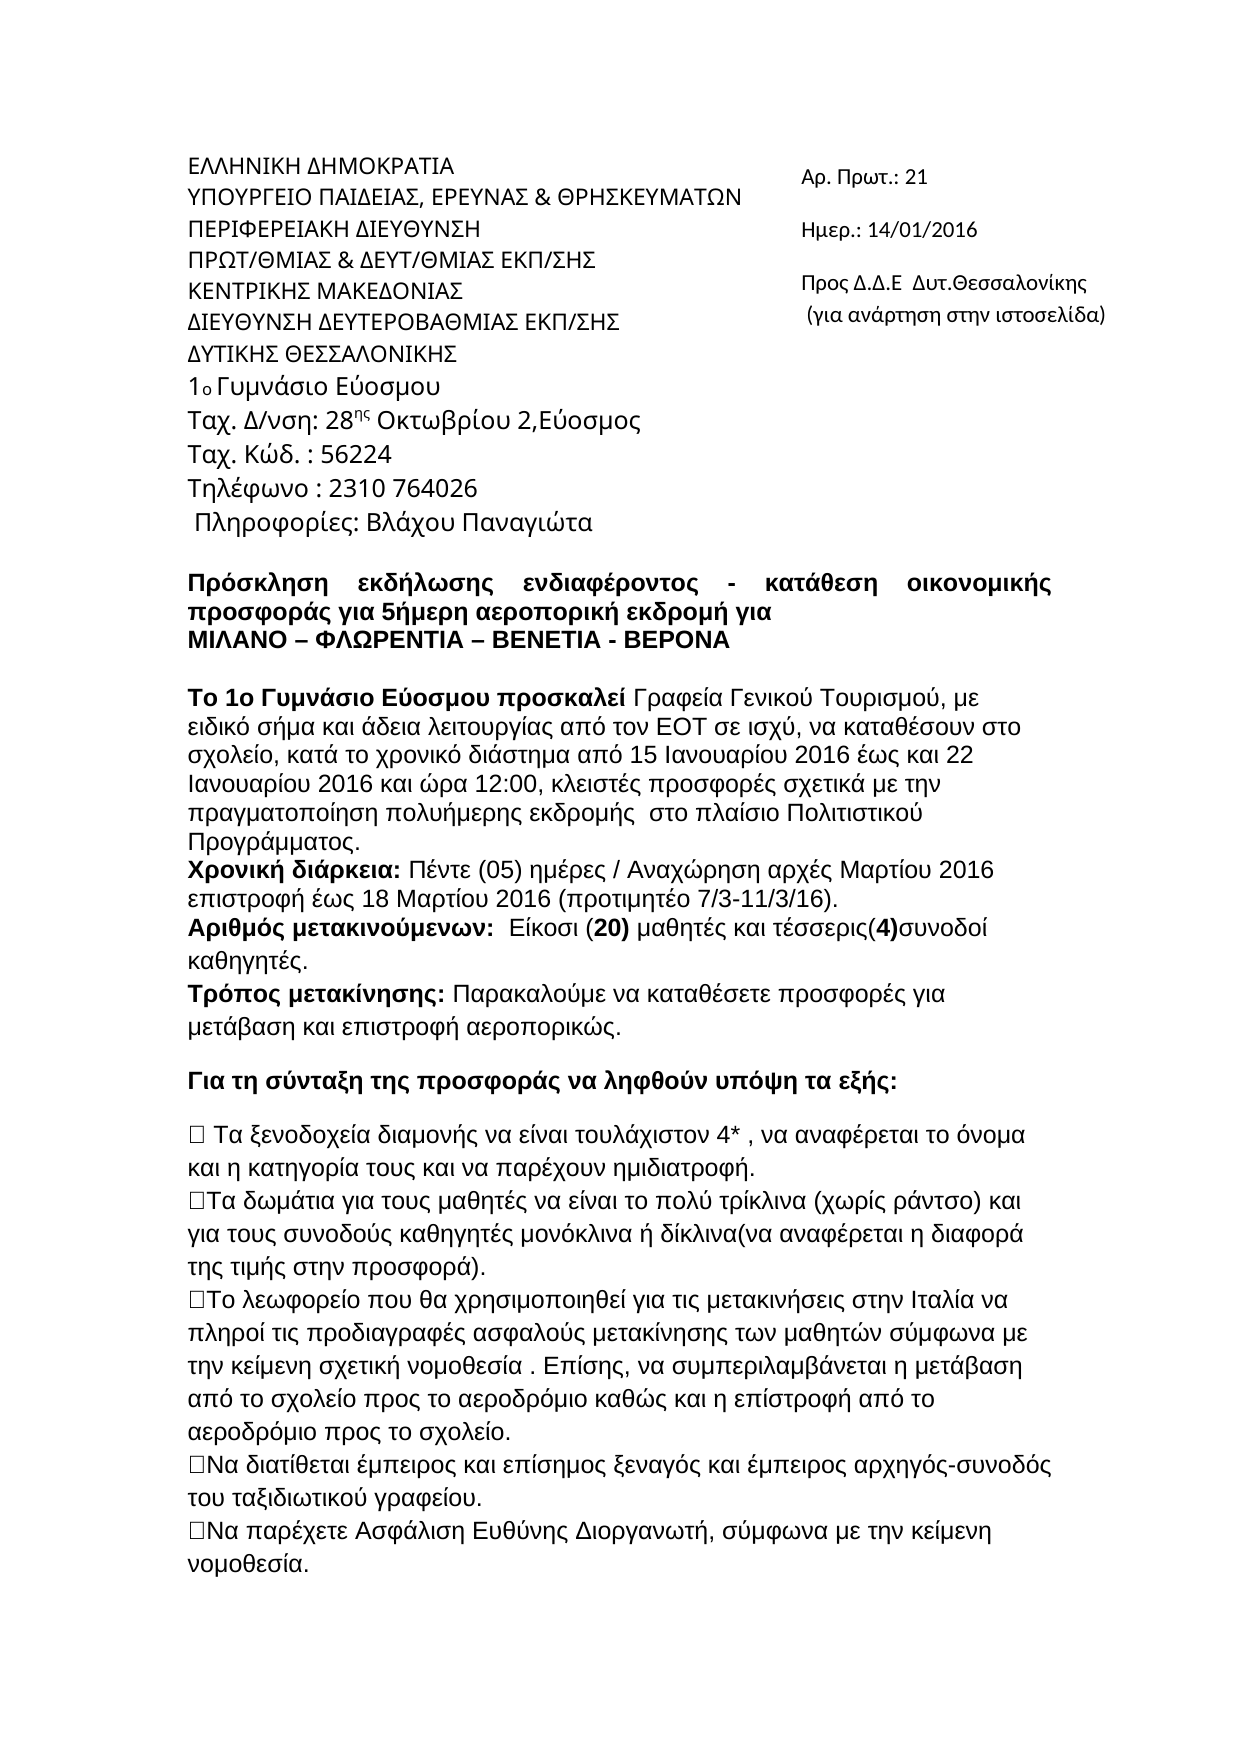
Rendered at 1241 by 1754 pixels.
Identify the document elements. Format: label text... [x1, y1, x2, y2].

text ΔΥΤΙΚΗΣ ΘΕΣΣΑΛΟΝΙΚΗΣ [187, 337, 785, 369]
text ΔΙΕΥΘΥΝΣΗ ΔΕΥΤΕΡΟΒΑΘΜΙΑΣ ΕΚΠ/ΣΗΣ [187, 306, 785, 337]
text Τηλέφωνο : 2310 764026 [187, 471, 1053, 505]
text Ταχ. Δ/νση: 28ης Οκτωβρίου 2,Εύοσμος [187, 403, 1053, 437]
text ΠΕΡΙΦΕΡΕΙΑΚΗ ΔΙΕΥΘΥΝΣΗ [187, 212, 785, 244]
text Πληροφορίες: Βλάχου Παναγιώτα [187, 505, 1053, 539]
text 1ο Γυμνάσιο Εύοσμου [187, 369, 1053, 403]
text ειδικό σήμα και άδεια λειτουργίας από τον ΕΟΤ σε ισχύ, να καταθέσουν στο [187, 712, 1053, 740]
text ΜΙΛΑΝΟ – ΦΛΩΡΕΝΤΙΑ – ΒΕΝΕΤΙΑ - ΒΕΡΟΝΑ [187, 625, 1053, 654]
text ΚΕΝΤΡΙΚΗΣ ΜΑΚΕΔΟΝΙΑΣ [187, 275, 785, 306]
text Το 1ο Γυμνάσιο Εύοσμου προσκαλεί Γραφεία Γενικού Τουρισμού, με [187, 683, 1053, 712]
text ΠΡΩΤ/ΘΜΙΑΣ & ΔΕΥΤ/ΘΜΙΑΣ ΕΚΠ/ΣΗΣ [187, 244, 785, 275]
text Για τη σύνταξη της προσφοράς να ληφθούν υπόψη τα εξής: [187, 1066, 1053, 1094]
text Χρονική διάρκεια: Πέντε (05) ημέρες / Αναχώρηση αρχές Μαρτίου 2016 επιστροφή έως 18 Μαρτίου 2016 (προτιμητέο 7/3-11/3/16). [187, 855, 1053, 913]
text ΕΛΛΗΝΙΚΗ ΔΗΜΟΚΡΑΤΙΑ [187, 150, 1053, 181]
text Ταχ. Κώδ. : 56224 [187, 437, 1053, 471]
text Αριθμός μετακινούμενων: Είκοσι (20) μαθητές και τέσσερις(4)συνοδοί καθηγητές. Τρόπος μετακίνησης: Παρακαλούμε να καταθέσετε προσφορές για μετάβαση και επιστροφή αεροπορικώς. [187, 913, 1053, 1041]
text Πρόσκληση εκδήλωσης ενδιαφέροντος - κατάθεση οικονομικής προσφοράς για 5ήμερη αεροπορική εκδρομή για [187, 568, 1053, 625]
text σχολείο, κατά το χρονικό διάστημα από 15 Ιανουαρίου 2016 έως και 22 Ιανουαρίου 2016 και ώρα 12:00, κλειστές προσφορές σχετικά με την πραγματοποίηση πολυήμερης εκδρομής στο πλαίσιο Πολιτιστικού Προγράμματος. [187, 740, 1053, 855]
text ΥΠΟΥΡΓΕΙΟ ΠΑΙΔΕΙΑΣ, ΕΡΕΥΝΑΣ & ΘΡΗΣΚΕΥΜΑΤΩΝ [187, 181, 785, 212]
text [187, 1119, 1053, 1578]
